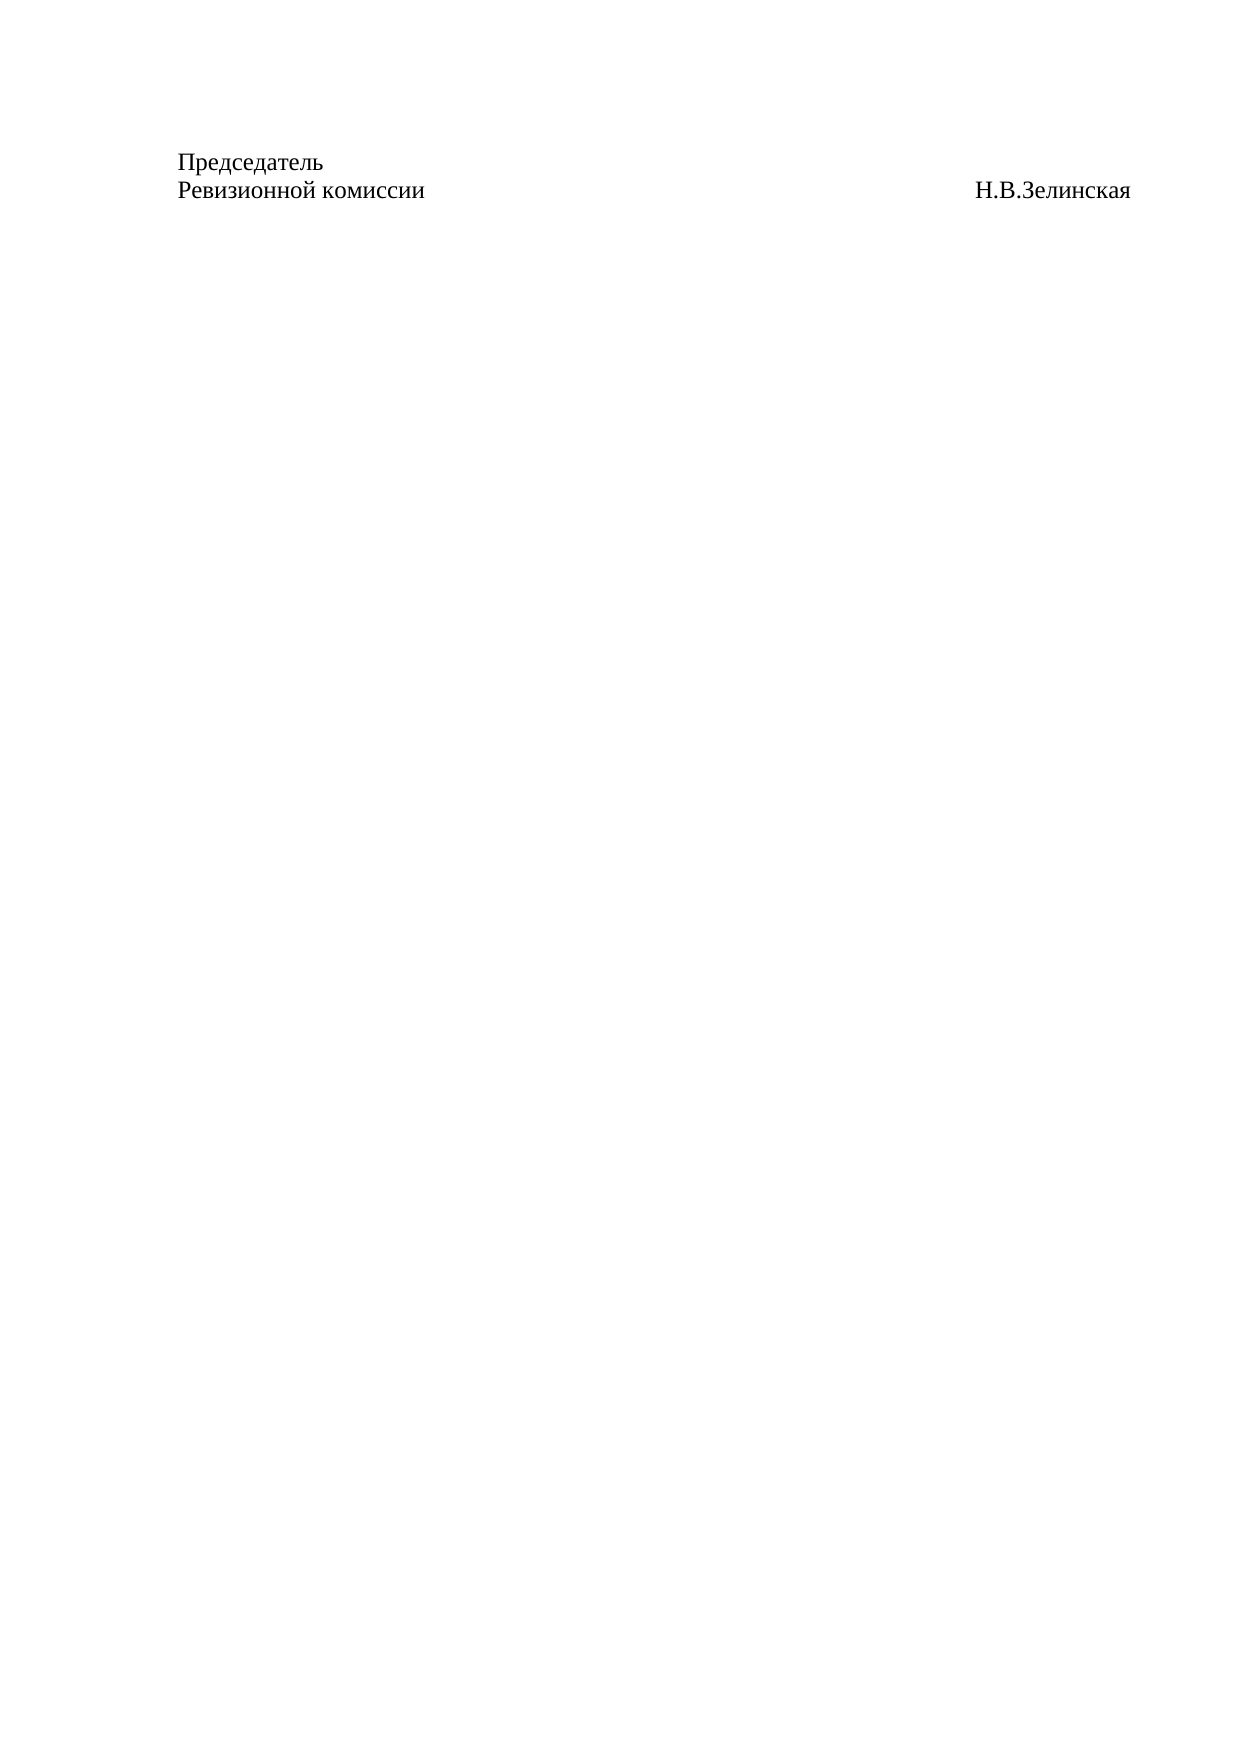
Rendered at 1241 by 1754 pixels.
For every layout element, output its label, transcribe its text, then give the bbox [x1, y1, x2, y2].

text Ревизионной комиссии Н.В.Зелинская [177, 176, 1152, 204]
text Председатель [177, 147, 1152, 176]
